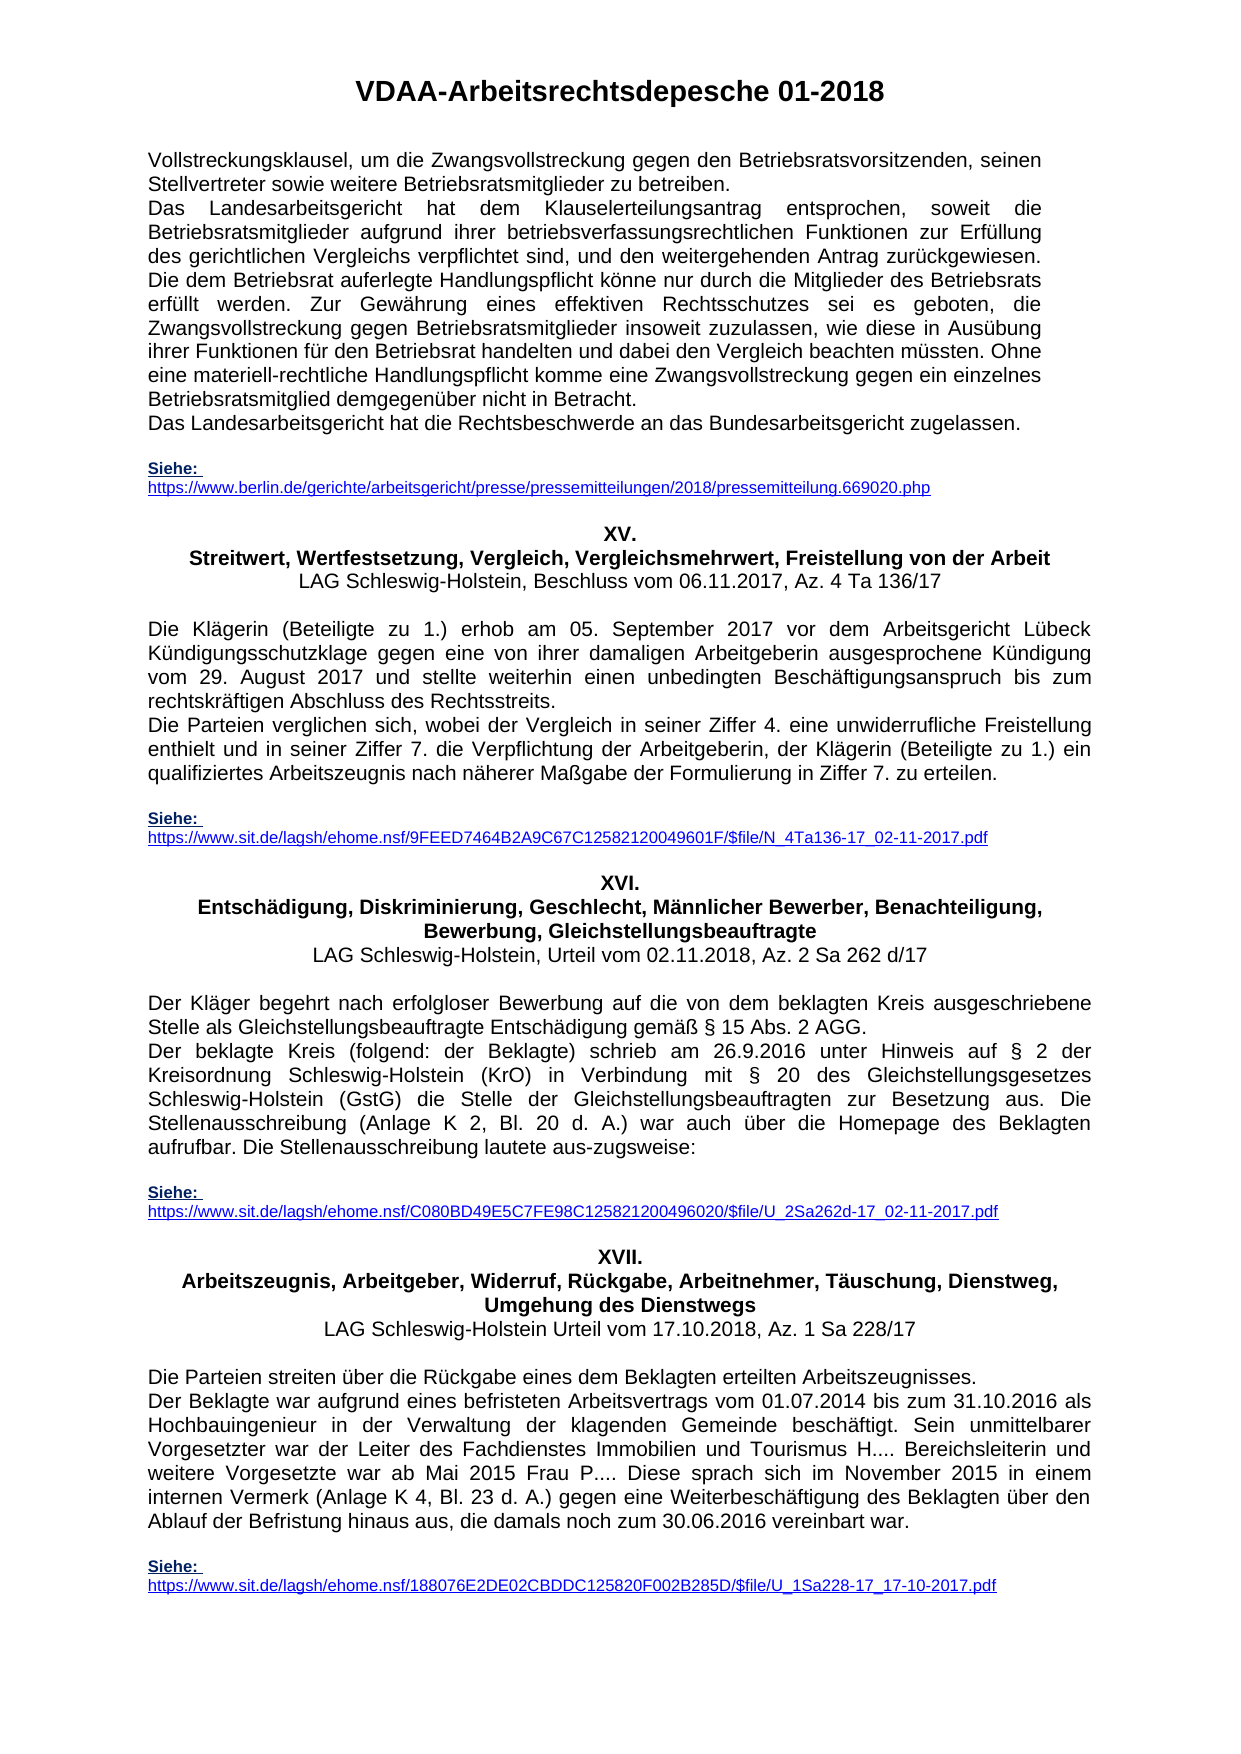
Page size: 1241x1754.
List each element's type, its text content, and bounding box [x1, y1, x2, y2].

text Das Landesarbeitsgericht hat die Rechtsbeschwerde an das Bundesarbeitsgericht zugelassen. [148, 411, 1043, 435]
text LAG Schleswig-Holstein, Urteil vom 02.11.2018, Az. 2 Sa 262 d/17 [148, 943, 1093, 967]
text Siehe: [148, 809, 1043, 828]
text Siehe: [148, 459, 1043, 478]
text https://www.berlin.de/gerichte/arbeitsgericht/presse/pressemitteilungen/2018/pressemitteilung.669020.php [148, 478, 1093, 497]
text Der beklagte Kreis (folgend: der Beklagte) schrieb am 26.9.2016 unter Hinweis auf § 2 der Kreisordnung Schleswig-Holstein (KrO) in Verbindung mit § 20 des Gleichstellungsgesetzes Schleswig-Holstein (GstG) die Stelle der Gleichstellungsbeauftragten zur Besetzung aus. Die Stellenausschreibung (Anlage K 2, Bl. 20 d. A.) war auch über die Homepage des Beklagten aufrufbar. Die Stellenausschreibung lautete aus-zugsweise: [148, 1039, 1093, 1159]
text LAG Schleswig-Holstein Urteil vom 17.10.2018, Az. 1 Sa 228/17 [148, 1317, 1093, 1341]
text https://www.sit.de/lagsh/ehome.nsf/C080BD49E5C7FE98C125821200496020/$file/U_2Sa262d-17_02-11-2017.pdf [148, 1202, 1093, 1221]
text Der Kläger begehrt nach erfolgloser Bewerbung auf die von dem beklagten Kreis ausgeschriebene Stelle als Gleichstellungsbeauftragte Entschädigung gemäß § 15 Abs. 2 AGG. [148, 991, 1093, 1039]
text XVI. [148, 871, 1093, 895]
text Siehe: [148, 1183, 1043, 1202]
text Entschädigung, Diskriminierung, Geschlecht, Männlicher Bewerber, Benachteiligung, Bewerbung, Gleichstellungsbeauftragte [148, 895, 1093, 943]
text https://www.sit.de/lagsh/ehome.nsf/9FEED7464B2A9C67C12582120049601F/$file/N_4Ta136-17_02-11-2017.pdf [148, 828, 1093, 847]
text LAG Schleswig-Holstein, Beschluss vom 06.11.2017, Az. 4 Ta 136/17 [148, 569, 1093, 593]
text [148, 148, 1043, 196]
text Die Parteien streiten über die Rückgabe eines dem Beklagten erteilten Arbeitszeugnisses. [148, 1365, 1093, 1389]
text Arbeitszeugnis, Arbeitgeber, Widerruf, Rückgabe, Arbeitnehmer, Täuschung, Dienstweg, Umgehung des Dienstwegs [148, 1269, 1093, 1317]
text XVII. [148, 1245, 1093, 1269]
text Streitwert, Wertfestsetzung, Vergleich, Vergleichsmehrwert, Freistellung von der Arbeit [148, 545, 1093, 569]
text Siehe: [148, 1556, 1043, 1576]
text Die Klägerin (Beteiligte zu 1.) erhob am 05. September 2017 vor dem Arbeitsgericht Lübeck Kündigungsschutzklage gegen eine von ihrer damaligen Arbeitgeberin ausgesprochene Kündigung vom 29. August 2017 und stellte weiterhin einen unbedingten Beschäftigungsanspruch bis zum rechtskräftigen Abschluss des Rechtsstreits. [148, 617, 1093, 713]
text Der Beklagte war aufgrund eines befristeten Arbeitsvertrags vom 01.07.2014 bis zum 31.10.2016 als Hochbauingenieur in der Verwaltung der klagenden Gemeinde beschäftigt. Sein unmittelbarer Vorgesetzter war der Leiter des Fachdienstes Immobilien und Tourismus H.... Bereichsleiterin und weitere Vorgesetzte war ab Mai 2015 Frau P.... Diese sprach sich im November 2015 in einem internen Vermerk (Anlage K 4, Bl. 23 d. A.) gegen eine Weiterbeschäftigung des Beklagten über den Ablauf der Befristung hinaus aus, die damals noch zum 30.06.2016 vereinbart war. [148, 1389, 1093, 1532]
text XV. [148, 521, 1093, 545]
text https://www.sit.de/lagsh/ehome.nsf/188076E2DE02CBDDC125820F002B285D/$file/U_1Sa228-17_17-10-2017.pdf [148, 1576, 1093, 1595]
text Die Parteien verglichen sich, wobei der Vergleich in seiner Ziffer 4. eine unwiderrufliche Freistellung enthielt und in seiner Ziffer 7. die Verpflichtung der Arbeitgeberin, der Klägerin (Beteiligte zu 1.) ein qualifiziertes Arbeitszeugnis nach näherer Maßgabe der Formulierung in Ziffer 7. zu erteilen. [148, 713, 1093, 785]
text Das Landesarbeitsgericht hat dem Klauselerteilungsantrag entsprochen, soweit die Betriebsratsmitglieder aufgrund ihrer betriebsverfassungsrechtlichen Funktionen zur Erfüllung des gerichtlichen Vergleichs verpflichtet sind, und den weitergehenden Antrag zurückgewiesen. Die dem Betriebsrat auferlegte Handlungspflicht könne nur durch die Mitglieder des Betriebsrats erfüllt werden. Zur Gewährung eines effektiven Rechtsschutzes sei es geboten, die Zwangsvollstreckung gegen Betriebsratsmitglieder insoweit zuzulassen, wie diese in Ausübung ihrer Funktionen für den Betriebsrat handelten und dabei den Vergleich beachten müssten. Ohne eine materiell-rechtliche Handlungspflicht komme eine Zwangsvollstreckung gegen ein einzelnes Betriebsratsmitglied demgegenüber nicht in Betracht. [148, 196, 1043, 411]
